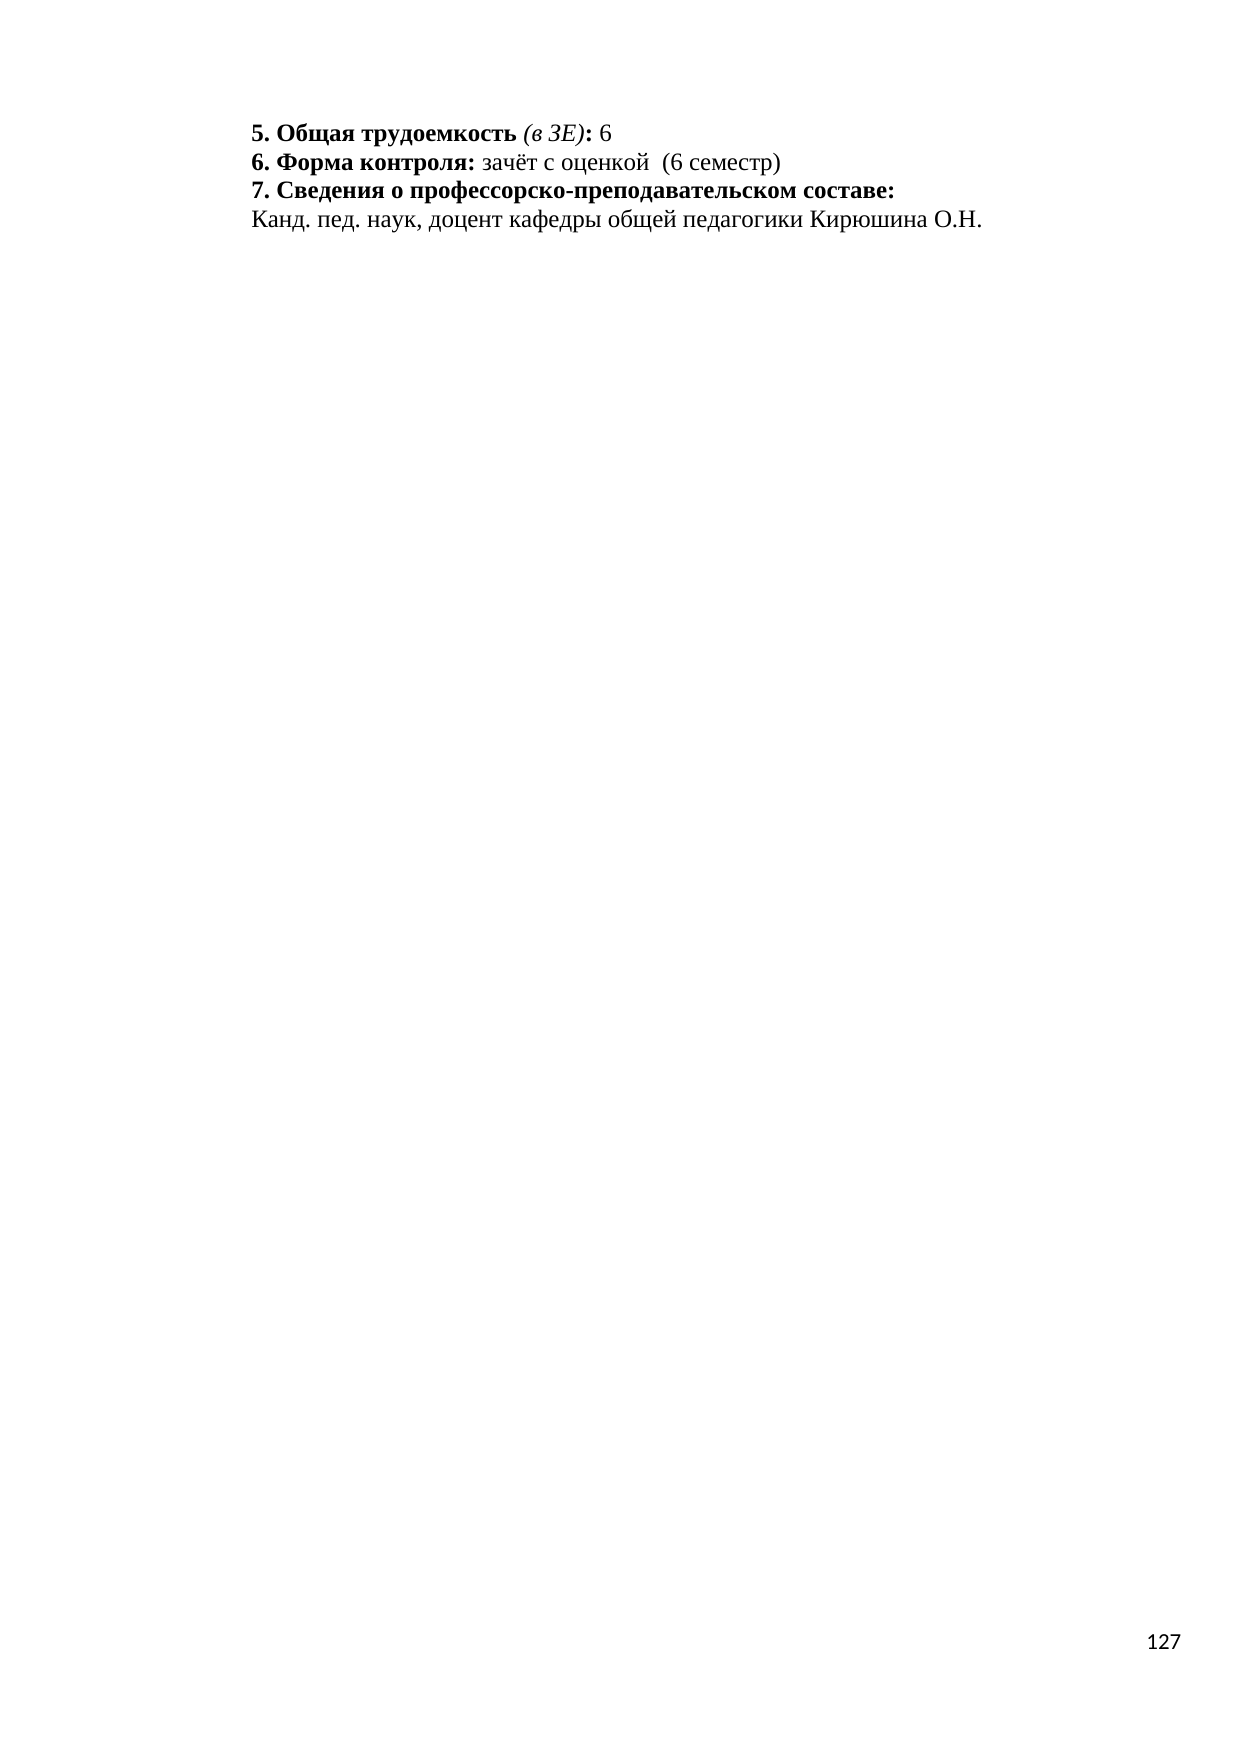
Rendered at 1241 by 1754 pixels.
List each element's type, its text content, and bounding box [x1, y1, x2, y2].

text 5. Общая трудоемкость (в ЗЕ): 6 [177, 118, 1181, 147]
text 7. Сведения о профессорско-преподавательском составе: [177, 176, 1181, 204]
text 6. Форма контроля: зачёт с оценкой (6 семестр) [177, 147, 1181, 176]
text Канд. пед. наук, доцент кафедры общей педагогики Кирюшина О.Н. [177, 204, 1181, 233]
